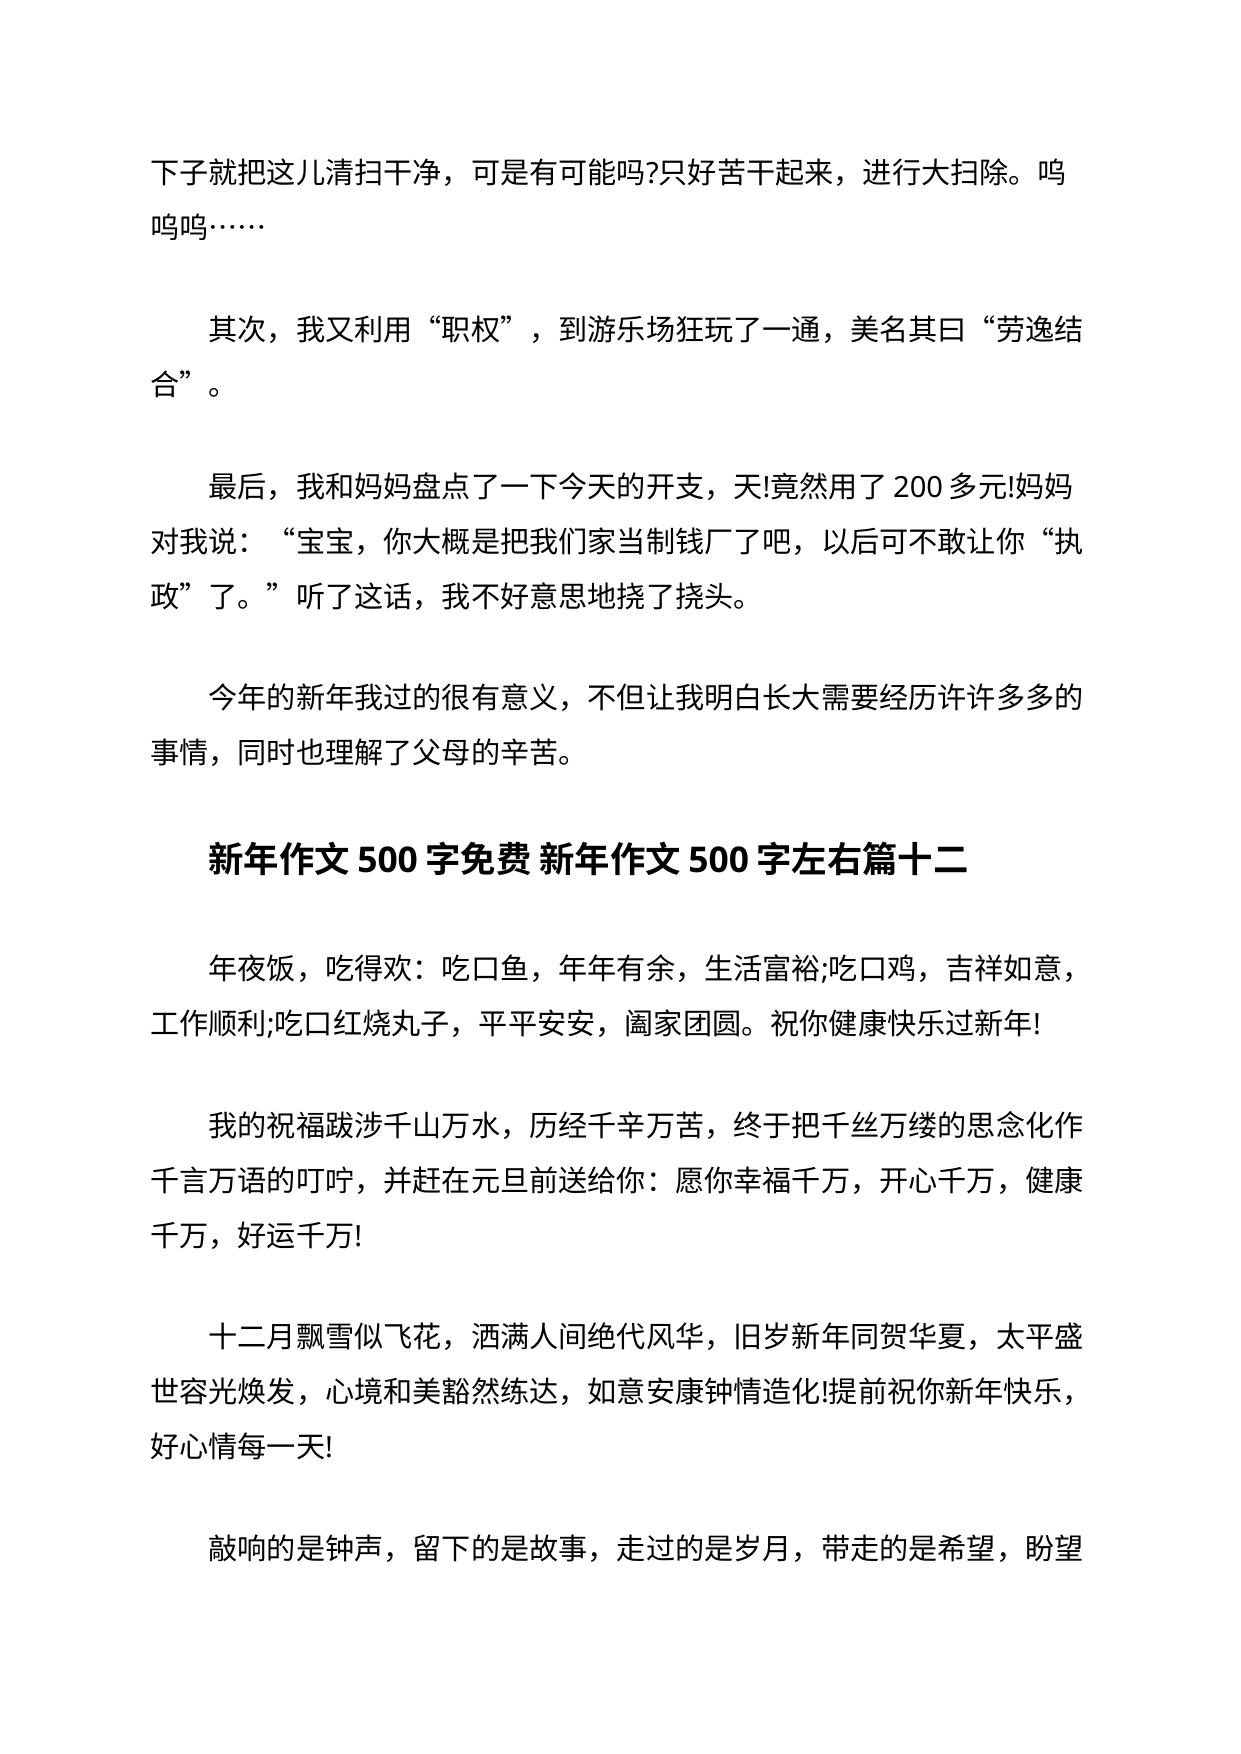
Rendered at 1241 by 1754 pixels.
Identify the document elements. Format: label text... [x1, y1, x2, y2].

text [150, 150, 1090, 247]
text 最后，我和妈妈盘点了一下今天的开支，天!竟然用了200多元!妈妈对我说：“宝宝，你大概是把我们家当制钱厂了吧，以后可不敢让你“执政”了。”听了这话，我不好意思地挠了挠头。 [150, 463, 1090, 616]
text 我的祝福跋涉千山万水，历经千辛万苦，终于把千丝万缕的思念化作千言万语的叮咛，并赶在元旦前送给你：愿你幸福千万，开心千万，健康千万，好运千万! [150, 1102, 1090, 1254]
text 年夜饭，吃得欢：吃口鱼，年年有余，生活富裕;吃口鸡，吉祥如意，工作顺利;吃口红烧丸子，平平安安，阖家团圆。祝你健康快乐过新年! [150, 945, 1090, 1043]
text 其次，我又利用“职权”，到游乐场狂玩了一通，美名其曰“劳逸结合”。 [150, 307, 1090, 404]
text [150, 1526, 1090, 1568]
text 十二月飘雪似飞花，洒满人间绝代风华，旧岁新年同贺华夏，太平盛世容光焕发，心境和美豁然练达，如意安康钟情造化!提前祝你新年快乐，好心情每一天! [150, 1314, 1090, 1466]
text 今年的新年我过的很有意义，不但让我明白长大需要经历许许多多的事情，同时也理解了父母的辛苦。 [150, 675, 1090, 772]
text 新年作文500字免费 新年作文500字左右篇十二 [150, 832, 1090, 883]
